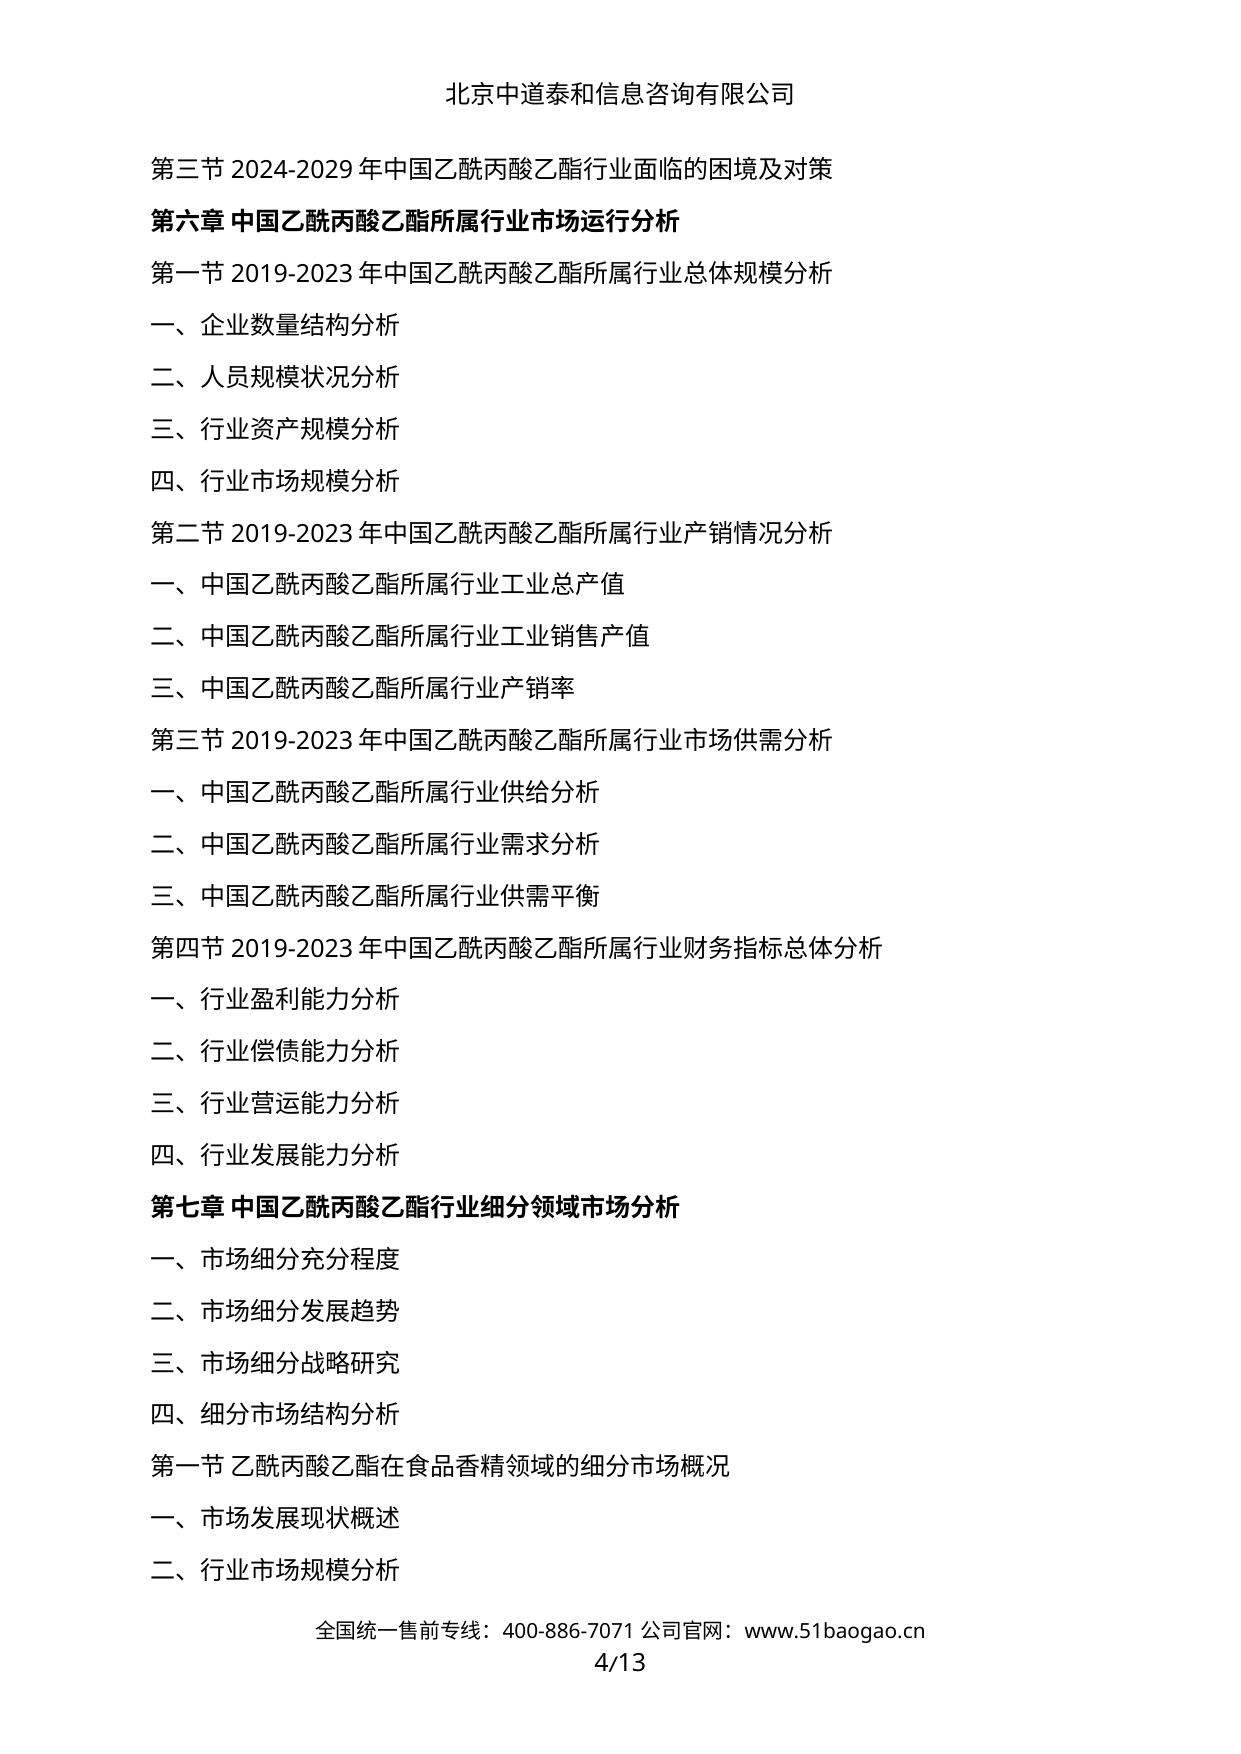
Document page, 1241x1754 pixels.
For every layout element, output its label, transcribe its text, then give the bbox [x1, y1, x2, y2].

text 一、中国乙酰丙酸乙酯所属行业工业总产值 [150, 565, 1090, 601]
text 四、行业市场规模分析 [150, 461, 1090, 497]
text 一、市场发展现状概述 [150, 1499, 1090, 1535]
text 二、行业市场规模分析 [150, 1551, 1090, 1587]
text 第一节 2019-2023年中国乙酰丙酸乙酯所属行业总体规模分析 [150, 254, 1090, 290]
text 二、市场细分发展趋势 [150, 1291, 1090, 1327]
text 第二节 2019-2023年中国乙酰丙酸乙酯所属行业产销情况分析 [150, 513, 1090, 549]
text 二、中国乙酰丙酸乙酯所属行业工业销售产值 [150, 617, 1090, 653]
text 第七章 中国乙酰丙酸乙酯行业细分领域市场分析 [150, 1187, 1090, 1224]
text 二、行业偿债能力分析 [150, 1032, 1090, 1068]
text 第三节 2024-2029年中国乙酰丙酸乙酯行业面临的困境及对策 [150, 150, 1090, 186]
text 第四节 2019-2023年中国乙酰丙酸乙酯所属行业财务指标总体分析 [150, 928, 1090, 964]
text 三、行业营运能力分析 [150, 1084, 1090, 1120]
text 三、市场细分战略研究 [150, 1343, 1090, 1379]
text 一、企业数量结构分析 [150, 306, 1090, 342]
text 第六章 中国乙酰丙酸乙酯所属行业市场运行分析 [150, 202, 1090, 238]
text 三、中国乙酰丙酸乙酯所属行业产销率 [150, 669, 1090, 705]
text 三、中国乙酰丙酸乙酯所属行业供需平衡 [150, 876, 1090, 912]
text 二、人员规模状况分析 [150, 357, 1090, 394]
text 三、行业资产规模分析 [150, 409, 1090, 446]
text 四、细分市场结构分析 [150, 1395, 1090, 1431]
text 第三节 2019-2023年中国乙酰丙酸乙酯所属行业市场供需分析 [150, 721, 1090, 757]
text 一、市场细分充分程度 [150, 1239, 1090, 1276]
text 二、中国乙酰丙酸乙酯所属行业需求分析 [150, 824, 1090, 861]
text 一、行业盈利能力分析 [150, 980, 1090, 1016]
text 一、中国乙酰丙酸乙酯所属行业供给分析 [150, 772, 1090, 809]
text 四、行业发展能力分析 [150, 1136, 1090, 1172]
text 第一节 乙酰丙酸乙酯在食品香精领域的细分市场概况 [150, 1447, 1090, 1483]
